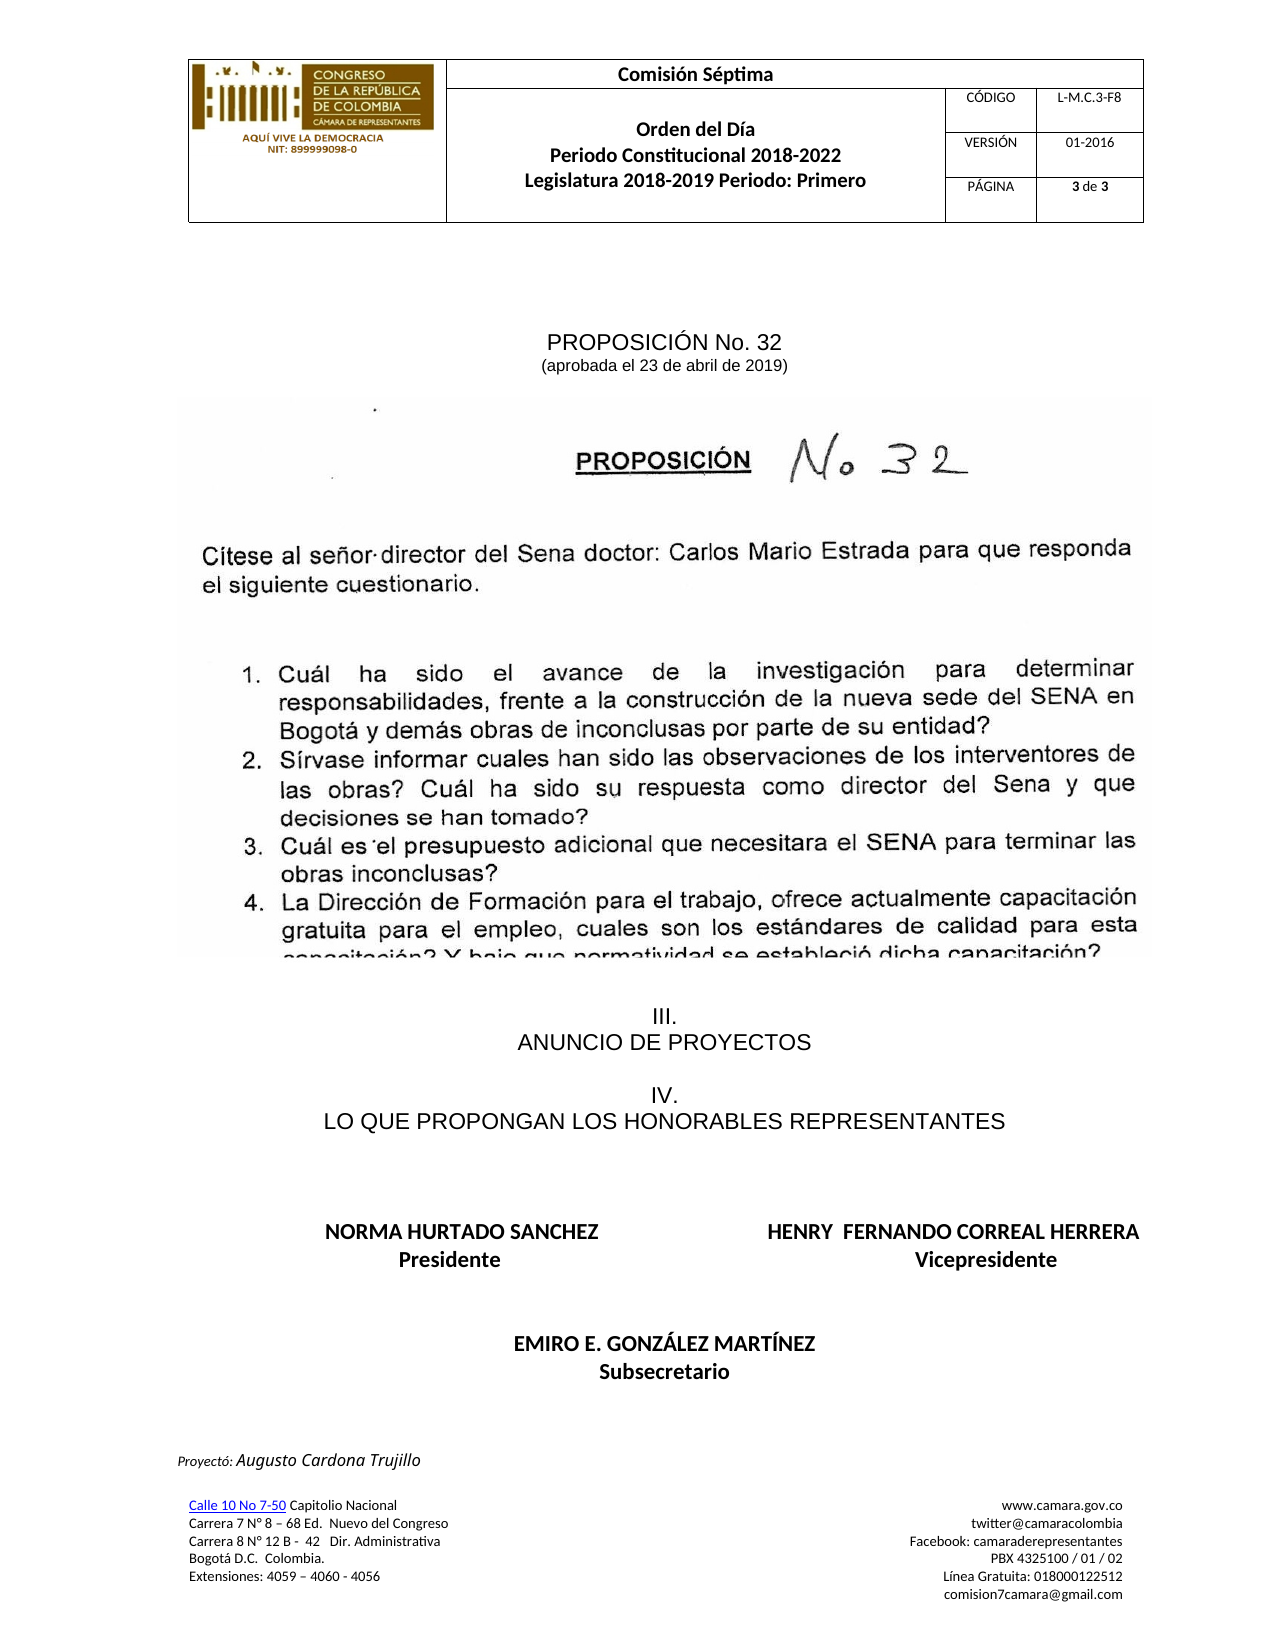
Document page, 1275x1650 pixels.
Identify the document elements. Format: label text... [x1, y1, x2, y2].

text IV. [177, 1082, 1152, 1108]
text LO QUE PROPONGAN LOS HONORABLES REPRESENTANTES [177, 1108, 1152, 1134]
text III. [177, 1003, 1152, 1029]
text Subsecretario [177, 1357, 1152, 1385]
text Presidente Vicepresidente [325, 1245, 1152, 1273]
text PROPOSICIÓN No. 32 [177, 329, 1152, 355]
text EMIRO E. GONZÁLEZ MARTÍNEZ [177, 1329, 1152, 1357]
picture [177, 397, 1152, 984]
picture [191, 60, 435, 156]
text ANUNCIO DE PROYECTOS [177, 1029, 1152, 1055]
text NORMA HURTADO SANCHEZ HENRY FERNANDO CORREAL HERRERA [177, 1217, 1152, 1245]
text (aprobada el 23 de abril de 2019) [177, 355, 1152, 374]
